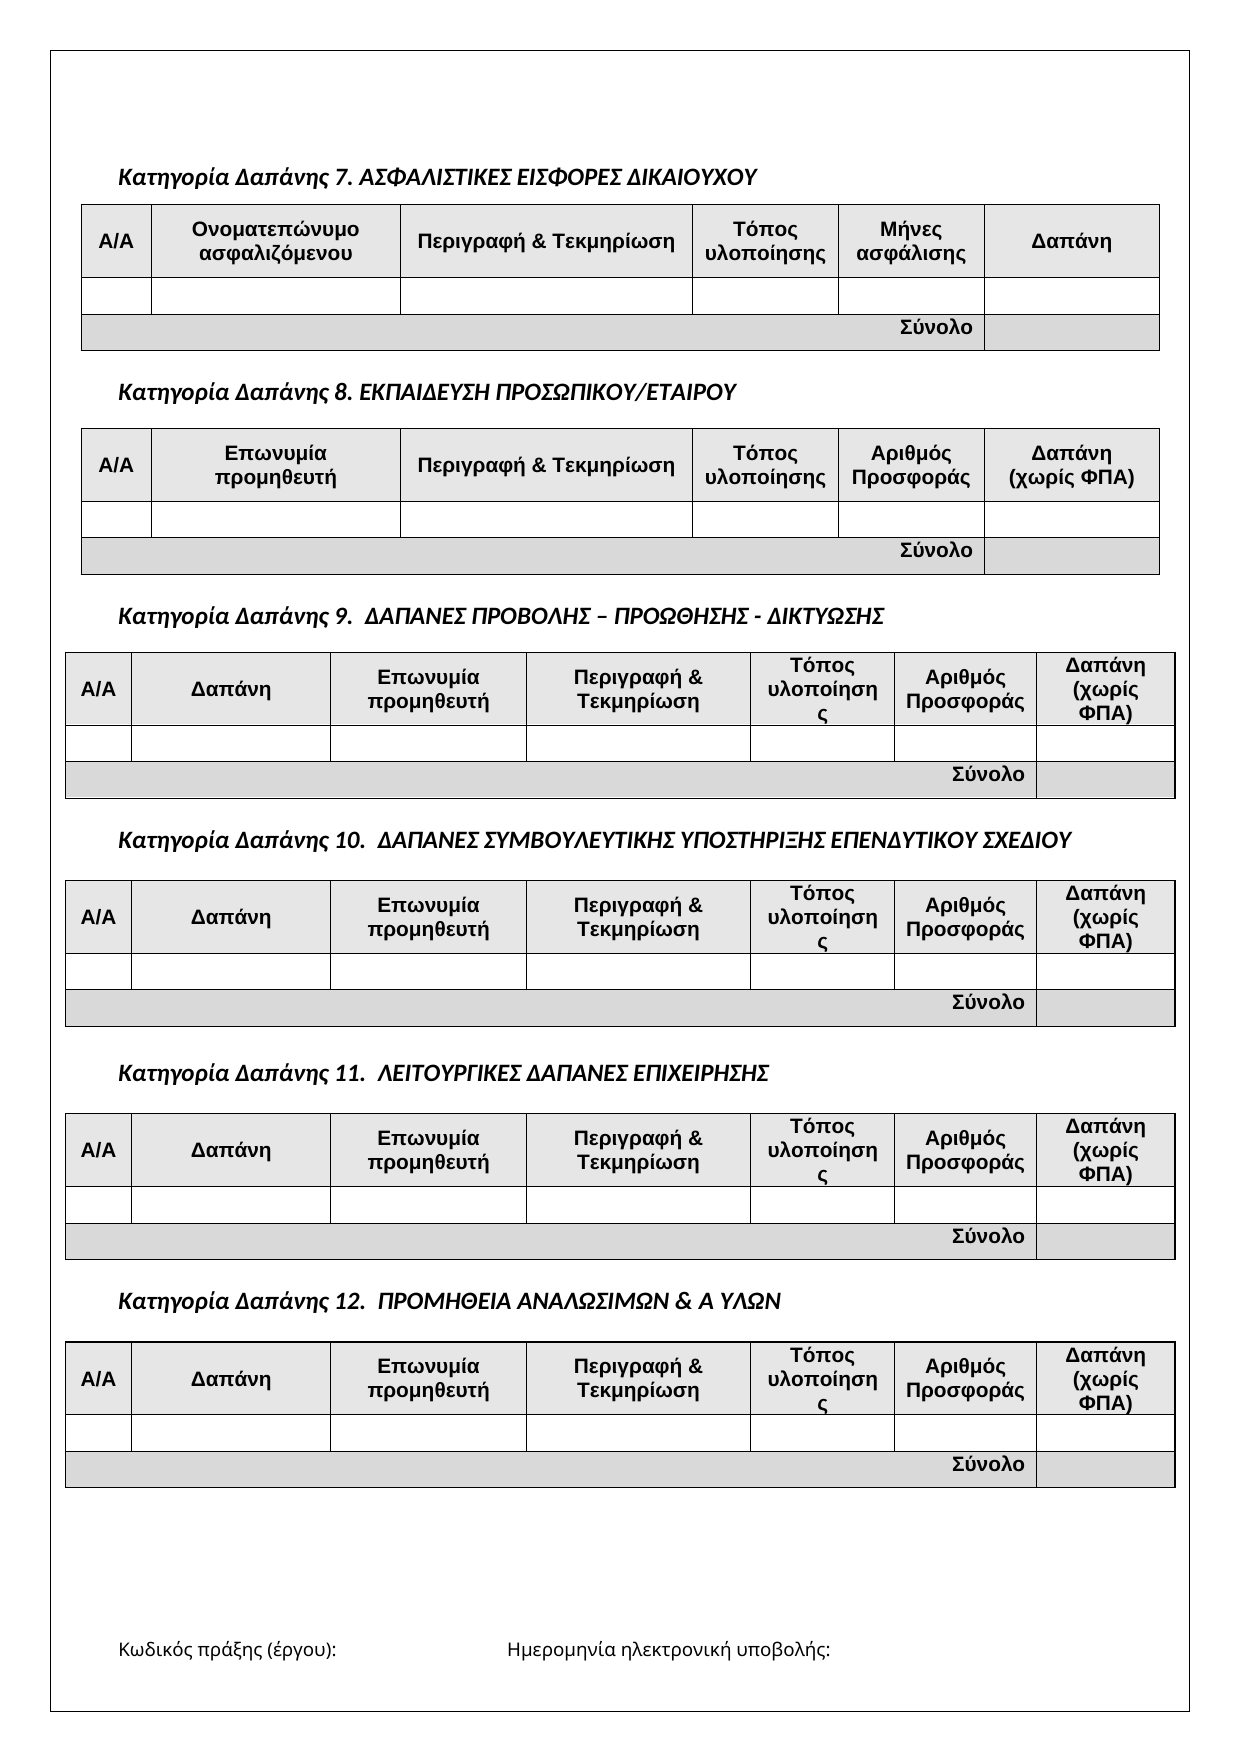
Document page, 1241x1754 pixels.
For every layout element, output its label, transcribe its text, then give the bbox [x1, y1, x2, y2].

table_header Τόπος υλοποίησης [693, 205, 838, 277]
table_cell [751, 1415, 894, 1451]
subtitle Κατηγορία Δαπάνης 7. ΑΣΦΑΛΙΣΤΙΚΕΣ ΕΙΣΦΟΡΕΣ ΔΙΚΑΙΟΥΧΟΥ [118, 161, 1122, 192]
table_header Αριθμός Προσφοράς [895, 881, 1036, 953]
table_cell [527, 1415, 750, 1451]
table_header Περιγραφή & Τεκμηρίωση [527, 881, 750, 953]
table_header Δαπάνη (χωρίς ΦΠΑ) [985, 429, 1159, 501]
text Κατηγορία Δαπάνης 10. ΔΑΠΑΝΕΣ ΣΥΜΒΟΥΛΕΥΤΙΚΗΣ ΥΠΟΣΤΗΡΙΞΗΣ ΕΠΕΝΔΥΤΙΚΟΥ ΣΧΕΔΙΟΥ [118, 824, 1122, 854]
table_header Δαπάνη [132, 1343, 330, 1414]
table_header Δαπάνη (χωρίς ΦΠΑ) [1037, 1114, 1174, 1186]
table_cell [1037, 726, 1174, 761]
table_header Δαπάνη [132, 881, 330, 953]
table_header Α/Α [66, 653, 131, 724]
table_cell [401, 502, 692, 537]
table_header Δαπάνη (χωρίς ΦΠΑ) [1037, 653, 1174, 724]
table_header Επωνυμία προμηθευτή [152, 429, 400, 501]
table_cell Σύνολο [66, 1452, 1036, 1487]
table_cell [152, 502, 400, 537]
table_cell [132, 726, 330, 761]
table_cell [895, 1187, 1036, 1222]
table_cell [66, 1415, 131, 1451]
table_cell [693, 502, 838, 537]
table_header Περιγραφή & Τεκμηρίωση [401, 205, 692, 277]
table_header Α/Α [82, 205, 151, 277]
table_cell [839, 502, 984, 537]
table_cell Σύνολο [66, 762, 1036, 797]
table_cell [401, 278, 692, 314]
table_header Ονοματεπώνυμο ασφαλιζόμενου [152, 205, 400, 277]
table_cell [132, 1415, 330, 1451]
table_cell [66, 954, 131, 989]
table_cell [82, 278, 151, 314]
table_cell [82, 502, 151, 537]
table_cell [751, 954, 894, 989]
table_header Α/Α [82, 429, 151, 501]
table_header Α/Α [66, 1114, 131, 1186]
table_header Αριθμός Προσφοράς [895, 653, 1036, 724]
table_header Επωνυμία προμηθευτή [331, 881, 526, 953]
table_cell Σύνολο [66, 1224, 1036, 1259]
table_header Τόπος υλοποίησης [693, 429, 838, 501]
table_cell [985, 278, 1159, 314]
table_header Επωνυμία προμηθευτή [331, 653, 526, 724]
table_cell [985, 538, 1159, 574]
text Κατηγορία Δαπάνης 9. ΔΑΠΑΝΕΣ ΠΡΟΒΟΛΗΣ – ΠΡΟΩΘΗΣΗΣ - ΔΙΚΤΥΩΣΗΣ [118, 600, 1122, 631]
table_header Α/Α [66, 1343, 131, 1414]
table_header Δαπάνη (χωρίς ΦΠΑ) [1037, 1343, 1174, 1414]
table_cell [527, 954, 750, 989]
table_cell [527, 1187, 750, 1222]
table_header Τόπος υλοποίησης [751, 1343, 894, 1414]
table_header Μήνες ασφάλισης [839, 205, 984, 277]
table_cell [331, 1415, 526, 1451]
table_header Αριθμός Προσφοράς [895, 1114, 1036, 1186]
table_header Τόπος υλοποίησης [751, 653, 894, 724]
table_cell [985, 502, 1159, 537]
table_cell [66, 726, 131, 761]
table_header Επωνυμία προμηθευτή [331, 1343, 526, 1414]
table_header Δαπάνη (χωρίς ΦΠΑ) [1037, 881, 1174, 953]
table_cell [1037, 1452, 1174, 1487]
table_cell [895, 1415, 1036, 1451]
table_header Δαπάνη [132, 653, 330, 724]
text Κατηγορία Δαπάνης 8. ΕΚΠΑΙΔΕΥΣΗ ΠΡΟΣΩΠΙΚΟΥ/ΕΤΑΙΡΟΥ [118, 377, 1122, 407]
table_cell [1037, 1415, 1174, 1451]
table_header Περιγραφή & Τεκμηρίωση [527, 1114, 750, 1186]
table_header Τόπος υλοποίησης [751, 881, 894, 953]
table_header Αριθμός Προσφοράς [895, 1343, 1036, 1414]
table_cell [1037, 762, 1174, 797]
table_cell [527, 726, 750, 761]
table_header Περιγραφή & Τεκμηρίωση [401, 429, 692, 501]
table_header Επωνυμία προμηθευτή [331, 1114, 526, 1186]
table_cell [132, 954, 330, 989]
table_cell [1037, 954, 1174, 989]
table_cell [331, 954, 526, 989]
table_header Περιγραφή & Τεκμηρίωση [527, 1343, 750, 1414]
table_header Δαπάνη [132, 1114, 330, 1186]
table_cell [1037, 1187, 1174, 1222]
text Κατηγορία Δαπάνης 12. ΠΡΟΜΗΘΕΙΑ ΑΝΑΛΩΣΙΜΩΝ & Ά ΥΛΩΝ [118, 1285, 1122, 1316]
table_cell [152, 278, 400, 314]
table_cell [751, 726, 894, 761]
table_cell [331, 1187, 526, 1222]
table_cell [895, 954, 1036, 989]
table_header Α/Α [66, 881, 131, 953]
table_header Τόπος υλοποίησης [751, 1114, 894, 1186]
table_cell [132, 1187, 330, 1222]
table_cell [839, 278, 984, 314]
table_cell [1037, 990, 1174, 1026]
table_cell [985, 315, 1159, 350]
table_header Περιγραφή & Τεκμηρίωση [527, 653, 750, 724]
text Κατηγορία Δαπάνης 11. ΛΕΙΤΟΥΡΓΙΚΕΣ ΔΑΠΑΝΕΣ ΕΠΙΧΕΙΡΗΣΗΣ [118, 1057, 1122, 1088]
table_cell [895, 726, 1036, 761]
table_cell [693, 278, 838, 314]
table_cell Σύνολο [82, 315, 984, 350]
table_cell [1037, 1224, 1174, 1259]
table_cell Σύνολο [66, 990, 1036, 1026]
table_cell [751, 1187, 894, 1222]
table_header Αριθμός Προσφοράς [839, 429, 984, 501]
table_cell [331, 726, 526, 761]
table_cell [66, 1187, 131, 1222]
table_cell Σύνολο [82, 538, 984, 574]
table_header Δαπάνη [985, 205, 1159, 277]
